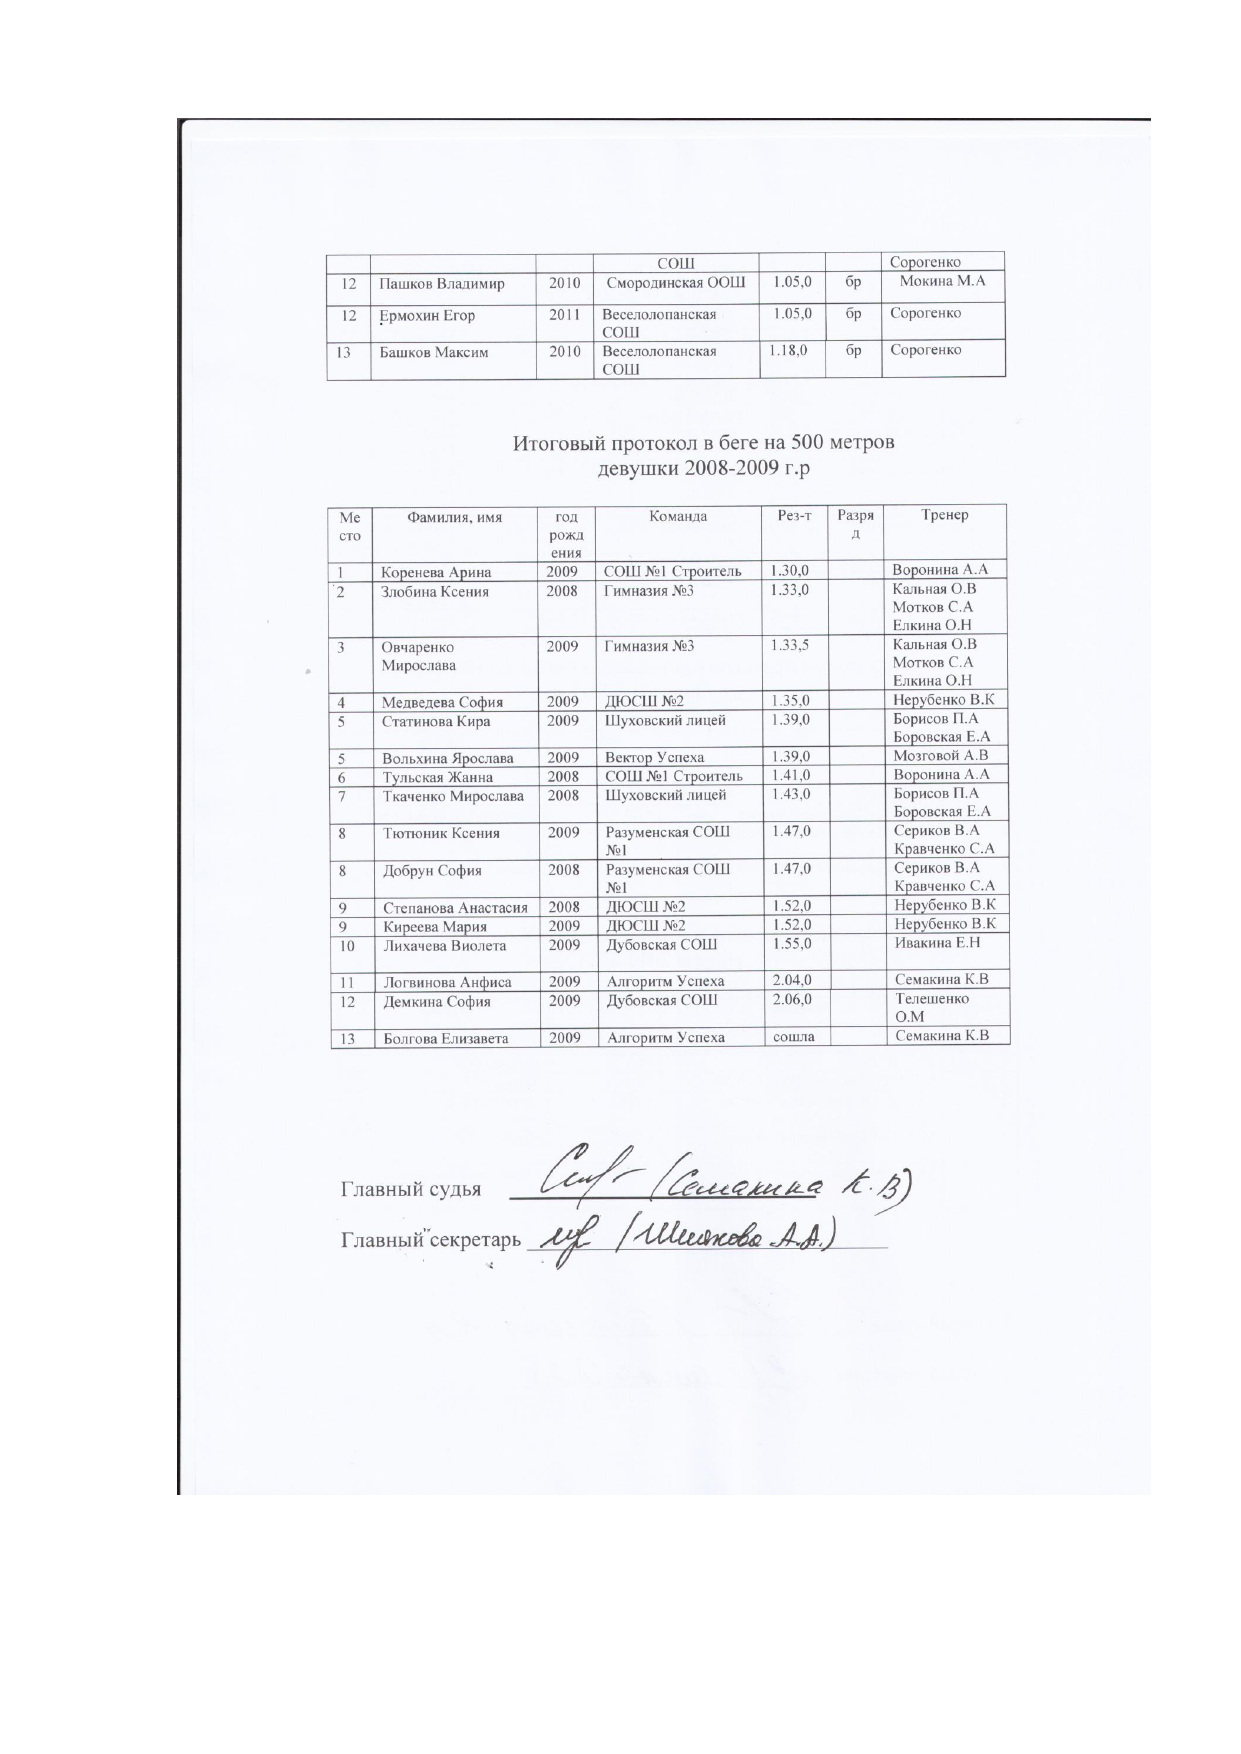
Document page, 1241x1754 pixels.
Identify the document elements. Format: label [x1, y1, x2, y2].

picture [177, 118, 1151, 1495]
